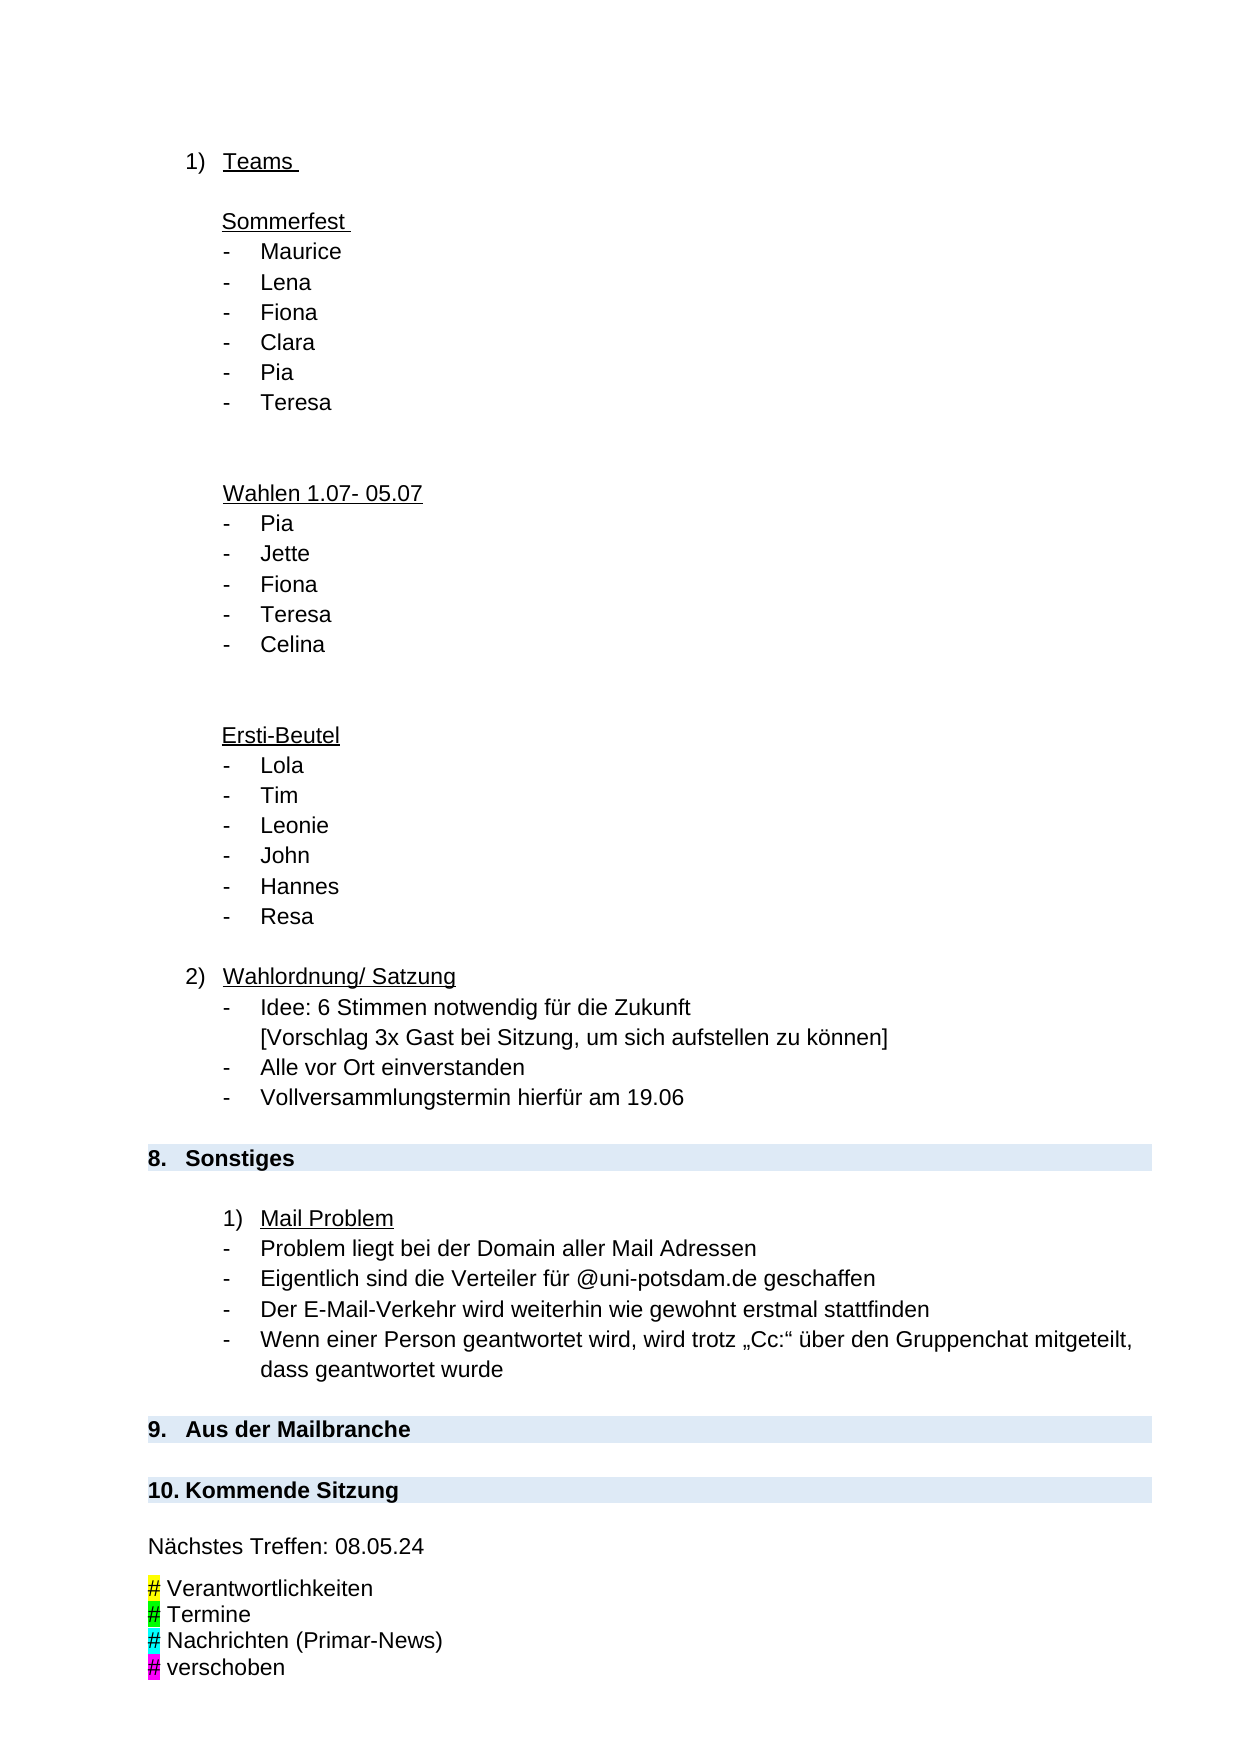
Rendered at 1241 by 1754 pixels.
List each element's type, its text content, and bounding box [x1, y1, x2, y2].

list Teresa [223, 601, 1152, 627]
list John [223, 842, 1152, 869]
list Vollversammlungstermin hierfür am 19.06 [223, 1084, 1152, 1110]
list Lola [223, 752, 1152, 778]
list Lena [223, 268, 1152, 295]
list Teresa [223, 389, 1152, 416]
list Sonstiges [148, 1144, 1152, 1171]
text Sommerfest [148, 208, 1152, 234]
list Celina [223, 631, 1152, 657]
list Alle vor Ort einverstanden [223, 1054, 1152, 1080]
list [Vorschlag 3x Gast bei Sitzung, um sich aufstellen zu können] [260, 1024, 1152, 1050]
list Eigentlich sind die Verteiler für @uni-potsdam.de geschaffen [223, 1265, 1152, 1292]
list Clara [223, 329, 1152, 355]
list Tim [223, 782, 1152, 808]
list Idee: 6 Stimmen notwendig für die Zukunft [223, 993, 1152, 1020]
list Resa [223, 903, 1152, 929]
list Pia [223, 359, 1152, 385]
list Maurice [223, 238, 1152, 264]
text Wahlen 1.07- 05.07 [149, 480, 1152, 506]
list Jette [223, 540, 1152, 567]
list Leonie [223, 812, 1152, 838]
list Hannes [223, 873, 1152, 899]
list Fiona [223, 571, 1152, 597]
list Wenn einer Person geantwortet wird, wird trotz „Cc:“ über den Gruppenchat mitgeteilt, dass geantwortet wurde [223, 1326, 1152, 1382]
list Pia [223, 510, 1152, 536]
list Der E-Mail-Verkehr wird weiterhin wie gewohnt erstmal stattfinden [223, 1296, 1152, 1322]
list Teams [185, 148, 1152, 174]
list Fiona [223, 299, 1152, 325]
text Nächstes Treffen: 08.05.24 [148, 1533, 1152, 1560]
list Kommende Sitzung [148, 1477, 1152, 1503]
list Mail Problem [223, 1205, 1152, 1231]
list Aus der Mailbranche [148, 1416, 1152, 1443]
text Ersti-Beutel [148, 722, 1152, 748]
list Wahlordnung/ Satzung [185, 963, 1152, 989]
list Problem liegt bei der Domain aller Mail Adressen [223, 1235, 1152, 1261]
